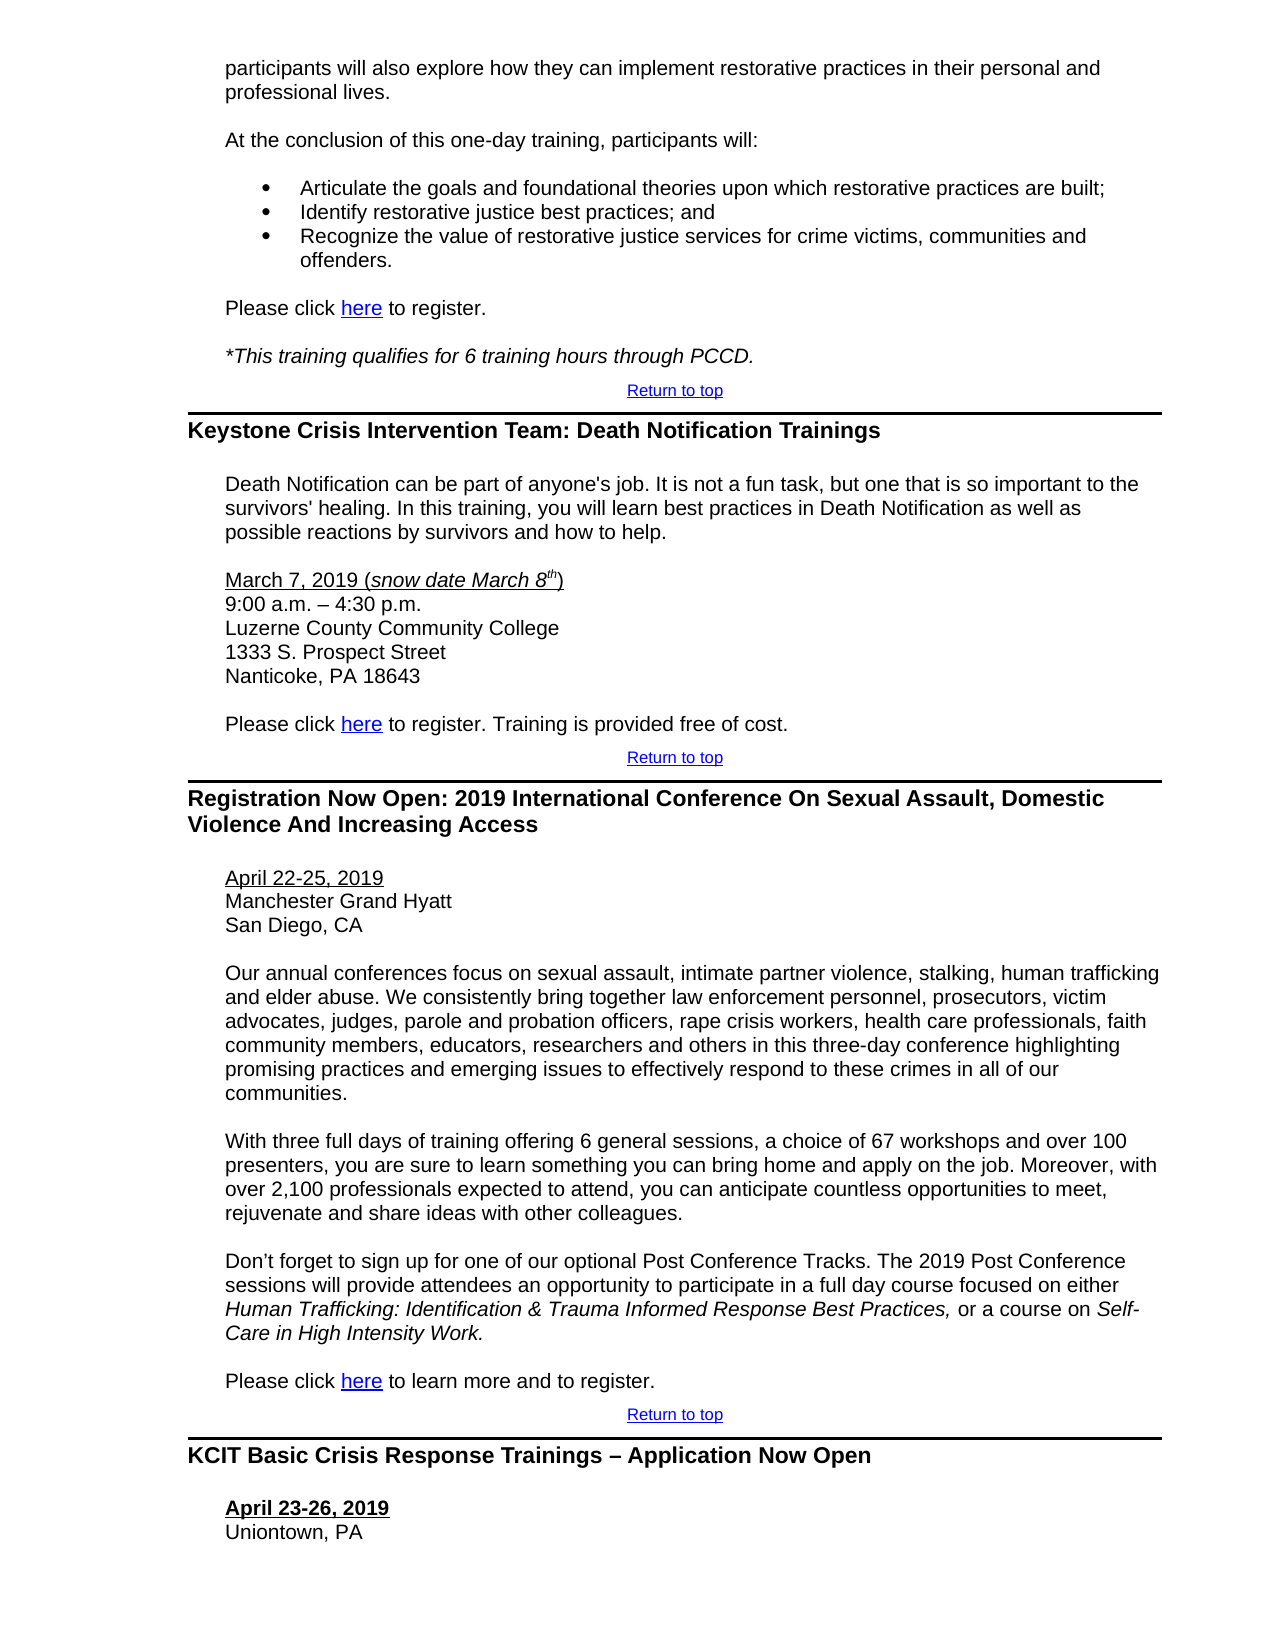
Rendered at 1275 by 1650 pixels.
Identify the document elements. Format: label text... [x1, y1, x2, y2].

text 1333 S. Prospect Street [225, 639, 1162, 663]
text March 7, 2019 (snow date March 8th) [225, 568, 1162, 592]
text Manchester Grand Hyatt [225, 889, 1162, 913]
subtitle KCIT Basic Crisis Response Trainings – Application Now Open [187, 1438, 1162, 1468]
subtitle Keystone Crisis Intervention Team: Death Notification Trainings [187, 413, 1162, 444]
text Uniontown, PA [225, 1520, 1162, 1544]
text 9:00 a.m. – 4:30 p.m. [225, 592, 1162, 616]
list Articulate the goals and foundational theories upon which restorative practices are built; [262, 176, 1162, 200]
text Nanticoke, PA 18643 [225, 663, 1162, 687]
text Don’t forget to sign up for one of our optional Post Conference Tracks. The 2019 Post Conference sessions will provide attendees an opportunity to participate in a full day course focused on either Human Trafficking: Identification & Trauma Informed Response Best Practices, or a course on Self-Care in High Intensity Work. [225, 1249, 1162, 1344]
text Return to top [187, 381, 1162, 400]
text Please click here to register. [225, 296, 1162, 320]
text With three full days of training offering 6 general sessions, a choice of 67 workshops and over 100 presenters, you are sure to learn something you can bring home and apply on the job. Moreover, with over 2,100 professionals expected to attend, you can anticipate countless opportunities to meet, rejuvenate and share ideas with other colleagues. [225, 1129, 1162, 1225]
list Identify restorative justice best practices; and [262, 200, 1162, 224]
text Return to top [187, 748, 1162, 767]
text Please click here to register. Training is provided free of cost. [225, 711, 1162, 735]
text April 23-26, 2019 [225, 1496, 1162, 1520]
text Death Notification can be part of anyone's job. It is not a fun task, but one that is so important to the survivors' healing. In this training, you will learn best practices in Death Notification as well as possible reactions by survivors and how to help. [225, 472, 1162, 544]
subtitle Registration Now Open: 2019 International Conference On Sexual Assault, Domestic Violence And Increasing Access [187, 781, 1162, 837]
text Luzerne County Community College [225, 616, 1162, 639]
text At the conclusion of this one-day training, participants will: [225, 128, 1162, 152]
text San Diego, CA [225, 913, 1162, 937]
text Our annual conferences focus on sexual assault, intimate partner violence, stalking, human trafficking and elder abuse. We consistently bring together law enforcement personnel, prosecutors, victim advocates, judges, parole and probation officers, rape crisis workers, health care professionals, faith community members, educators, researchers and others in this three-day conference highlighting promising practices and emerging issues to effectively respond to these crimes in all of our communities. [225, 961, 1162, 1105]
list Recognize the value of restorative justice services for crime victims, communities and offenders. [262, 224, 1162, 272]
text Return to top [187, 1405, 1162, 1424]
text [225, 56, 1162, 104]
text Please click here to learn more and to register. [225, 1368, 1162, 1392]
text April 22-25, 2019 [225, 865, 1162, 889]
text *This training qualifies for 6 training hours through PCCD. [225, 344, 1162, 368]
